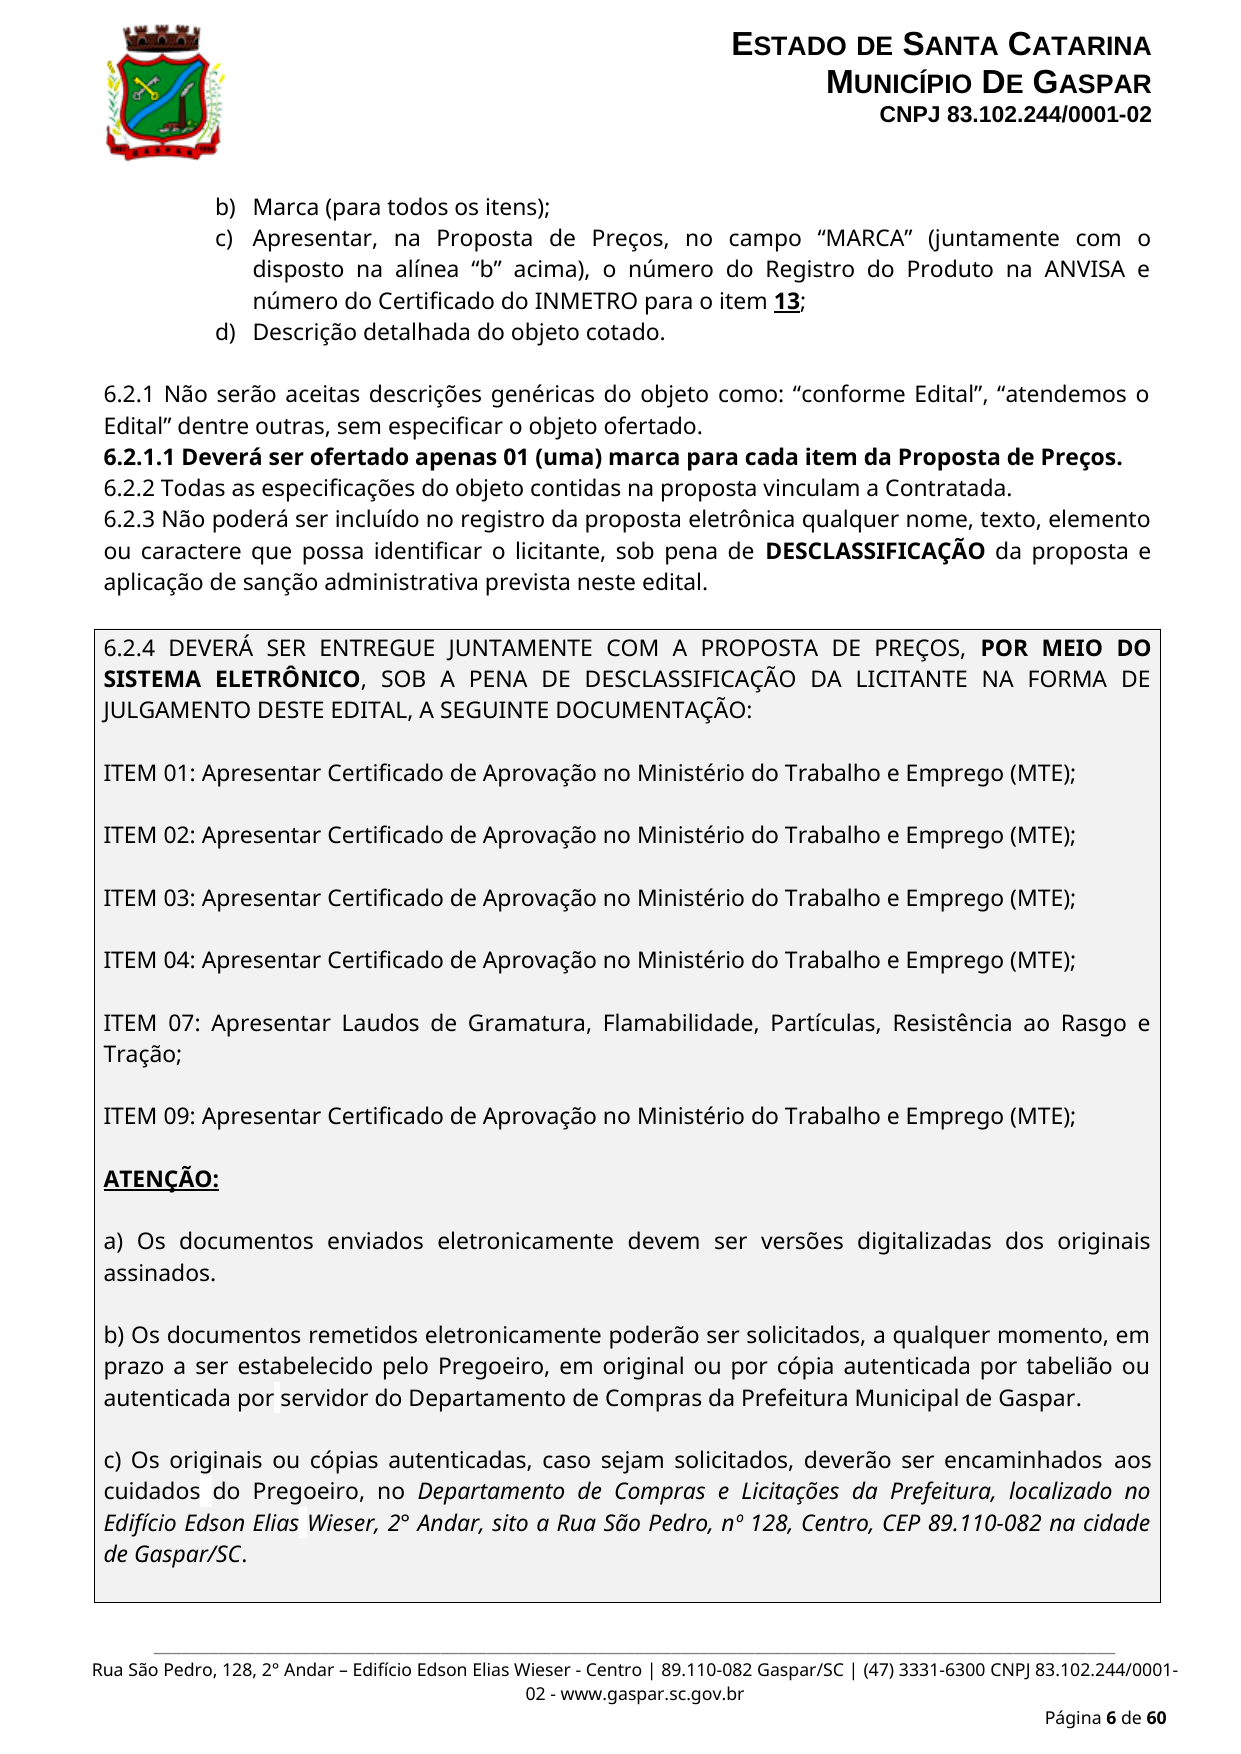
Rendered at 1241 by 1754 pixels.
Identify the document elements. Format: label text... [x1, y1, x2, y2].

text ITEM 07: Apresentar Laudos de Gramatura, Flamabilidade, Partículas, Resistência ao Rasgo e Tração; [95, 1003, 1160, 1066]
list Marca (para todos os itens); [215, 191, 1152, 222]
text 6.2.1 Não serão aceitas descrições genéricas do objeto como: “conforme Edital”, “atendemos o Edital” dentre outras, sem especificar o objeto ofertado. [103, 378, 1152, 441]
text ATENÇÃO: [95, 1160, 1160, 1191]
text ITEM 04: Apresentar Certificado de Aprovação no Ministério do Trabalho e Emprego (MTE); [95, 941, 1160, 972]
picture [103, 23, 230, 163]
text ITEM 09: Apresentar Certificado de Aprovação no Ministério do Trabalho e Emprego (MTE); [95, 1097, 1160, 1128]
text ITEM 03: Apresentar Certificado de Aprovação no Ministério do Trabalho e Emprego (MTE); [95, 878, 1160, 910]
text ITEM 01: Apresentar Certificado de Aprovação no Ministério do Trabalho e Emprego (MTE); [95, 753, 1160, 785]
text a) Os documentos enviados eletronicamente devem ser versões digitalizadas dos originais assinados. [95, 1222, 1160, 1285]
text c) Os originais ou cópias autenticadas, caso sejam solicitados, deverão ser encaminhados aos cuidados do Pregoeiro, no Departamento de Compras e Licitações da Prefeitura, localizado no Edifício Edson Elias Wieser, 2° Andar, sito a Rua São Pedro, nº 128, Centro, CEP 89.110-082 na cidade de Gaspar/SC. [95, 1441, 1160, 1566]
list Descrição detalhada do objeto cotado. [215, 316, 1152, 347]
list Apresentar, na Proposta de Preços, no campo “MARCA” (juntamente com o disposto na alínea “b” acima), o número do Registro do Produto na ANVISA e número do Certificado do INMETRO para o item 13; [215, 222, 1152, 316]
text 6.2.2 Todas as especificações do objeto contidas na proposta vinculam a Contratada. [103, 472, 1152, 503]
text b) Os documentos remetidos eletronicamente poderão ser solicitados, a qualquer momento, em prazo a ser estabelecido pelo Pregoeiro, em original ou por cópia autenticada por tabelião ou autenticada por servidor do Departamento de Compras da Prefeitura Municipal de Gaspar. [95, 1316, 1160, 1410]
text ITEM 02: Apresentar Certificado de Aprovação no Ministério do Trabalho e Emprego (MTE); [95, 816, 1160, 847]
text 6.2.4 DEVERÁ SER ENTREGUE JUNTAMENTE COM A PROPOSTA DE PREÇOS, POR MEIO DO SISTEMA ELETRÔNICO, SOB A PENA DE DESCLASSIFICAÇÃO DA LICITANTE NA FORMA DE JULGAMENTO DESTE EDITAL, A SEGUINTE DOCUMENTAÇÃO: [95, 630, 1160, 722]
text 6.2.3 Não poderá ser incluído no registro da proposta eletrônica qualquer nome, texto, elemento ou caractere que possa identificar o licitante, sob pena de DESCLASSIFICAÇÃO da proposta e aplicação de sanção administrativa prevista neste edital. [103, 503, 1152, 597]
text 6.2.1.1 Deverá ser ofertado apenas 01 (uma) marca para cada item da Proposta de Preços. [103, 441, 1152, 472]
